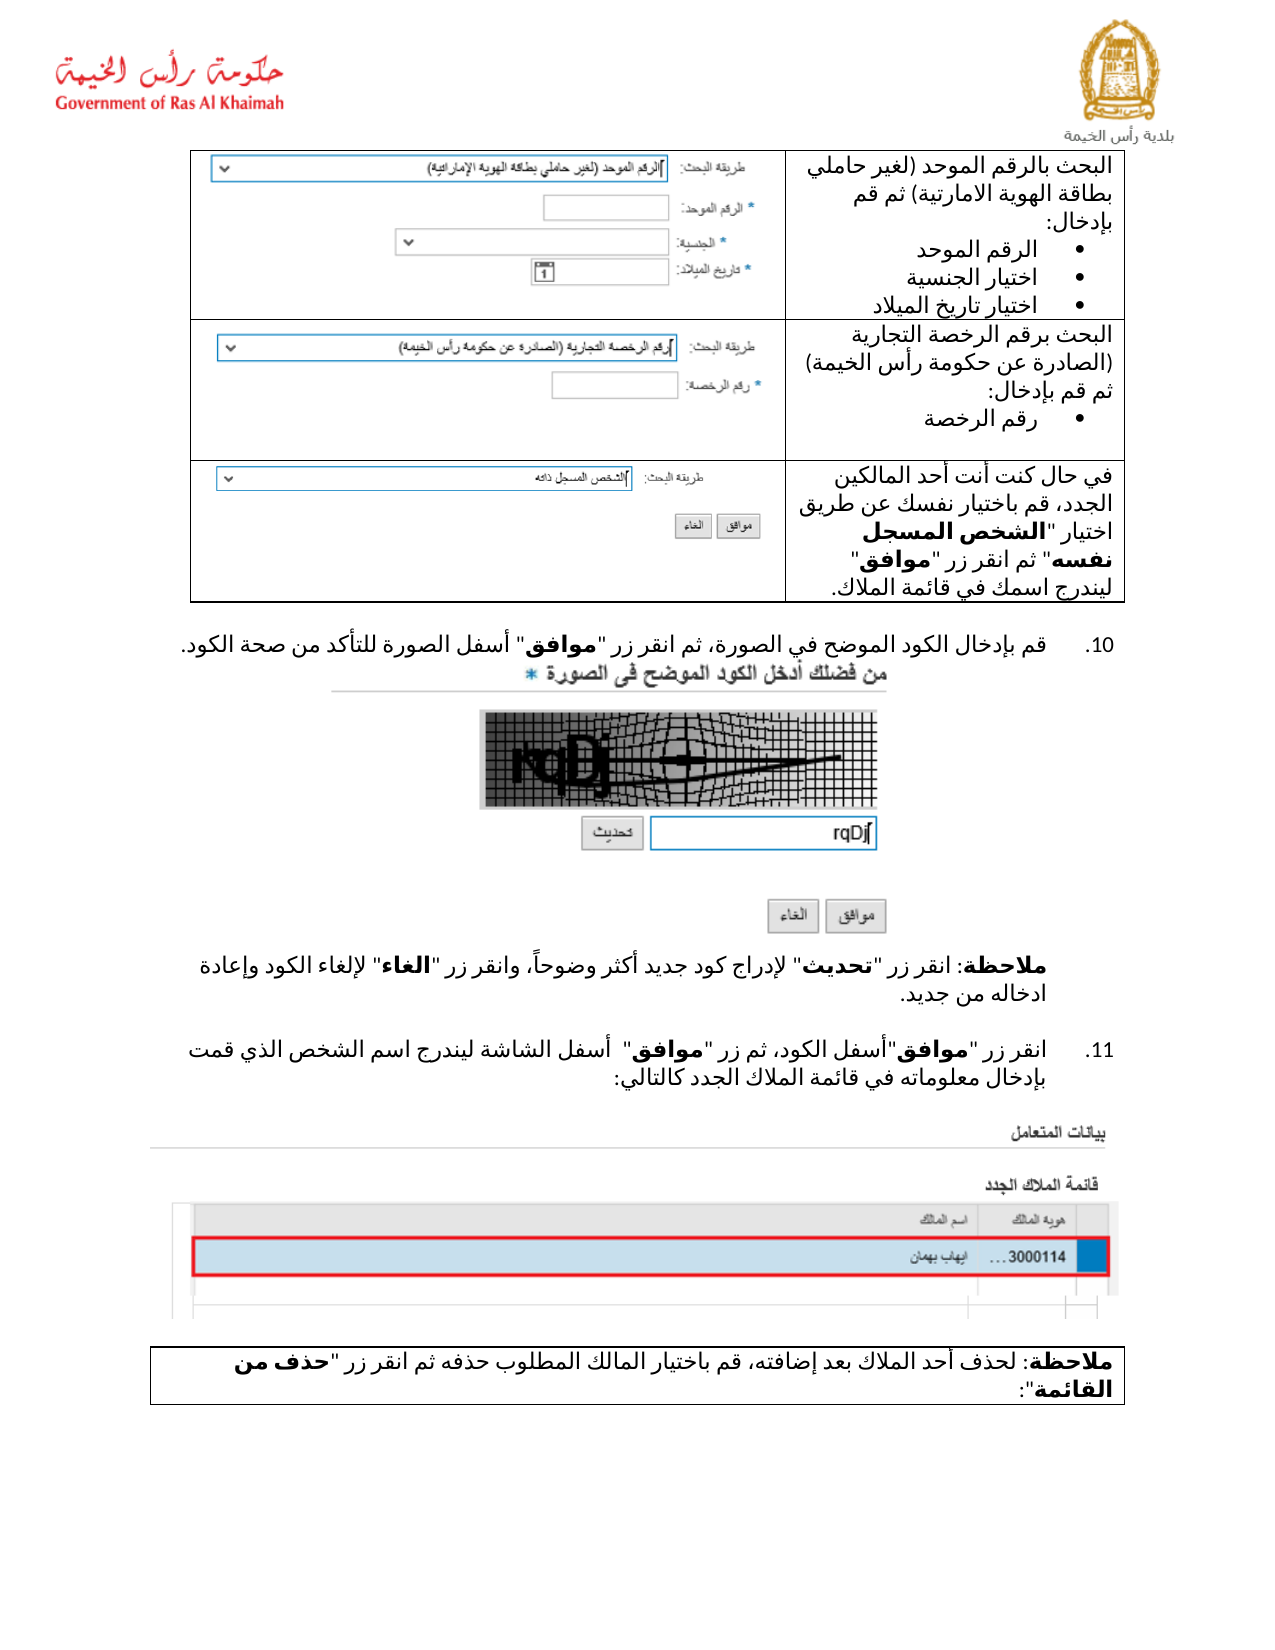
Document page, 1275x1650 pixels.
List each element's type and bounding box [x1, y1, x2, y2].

picture [1045, 17, 1181, 153]
picture [204, 461, 772, 550]
picture [207, 320, 774, 407]
picture [206, 151, 769, 292]
picture [331, 658, 904, 951]
picture [150, 1118, 1125, 1319]
picture [26, 39, 311, 131]
